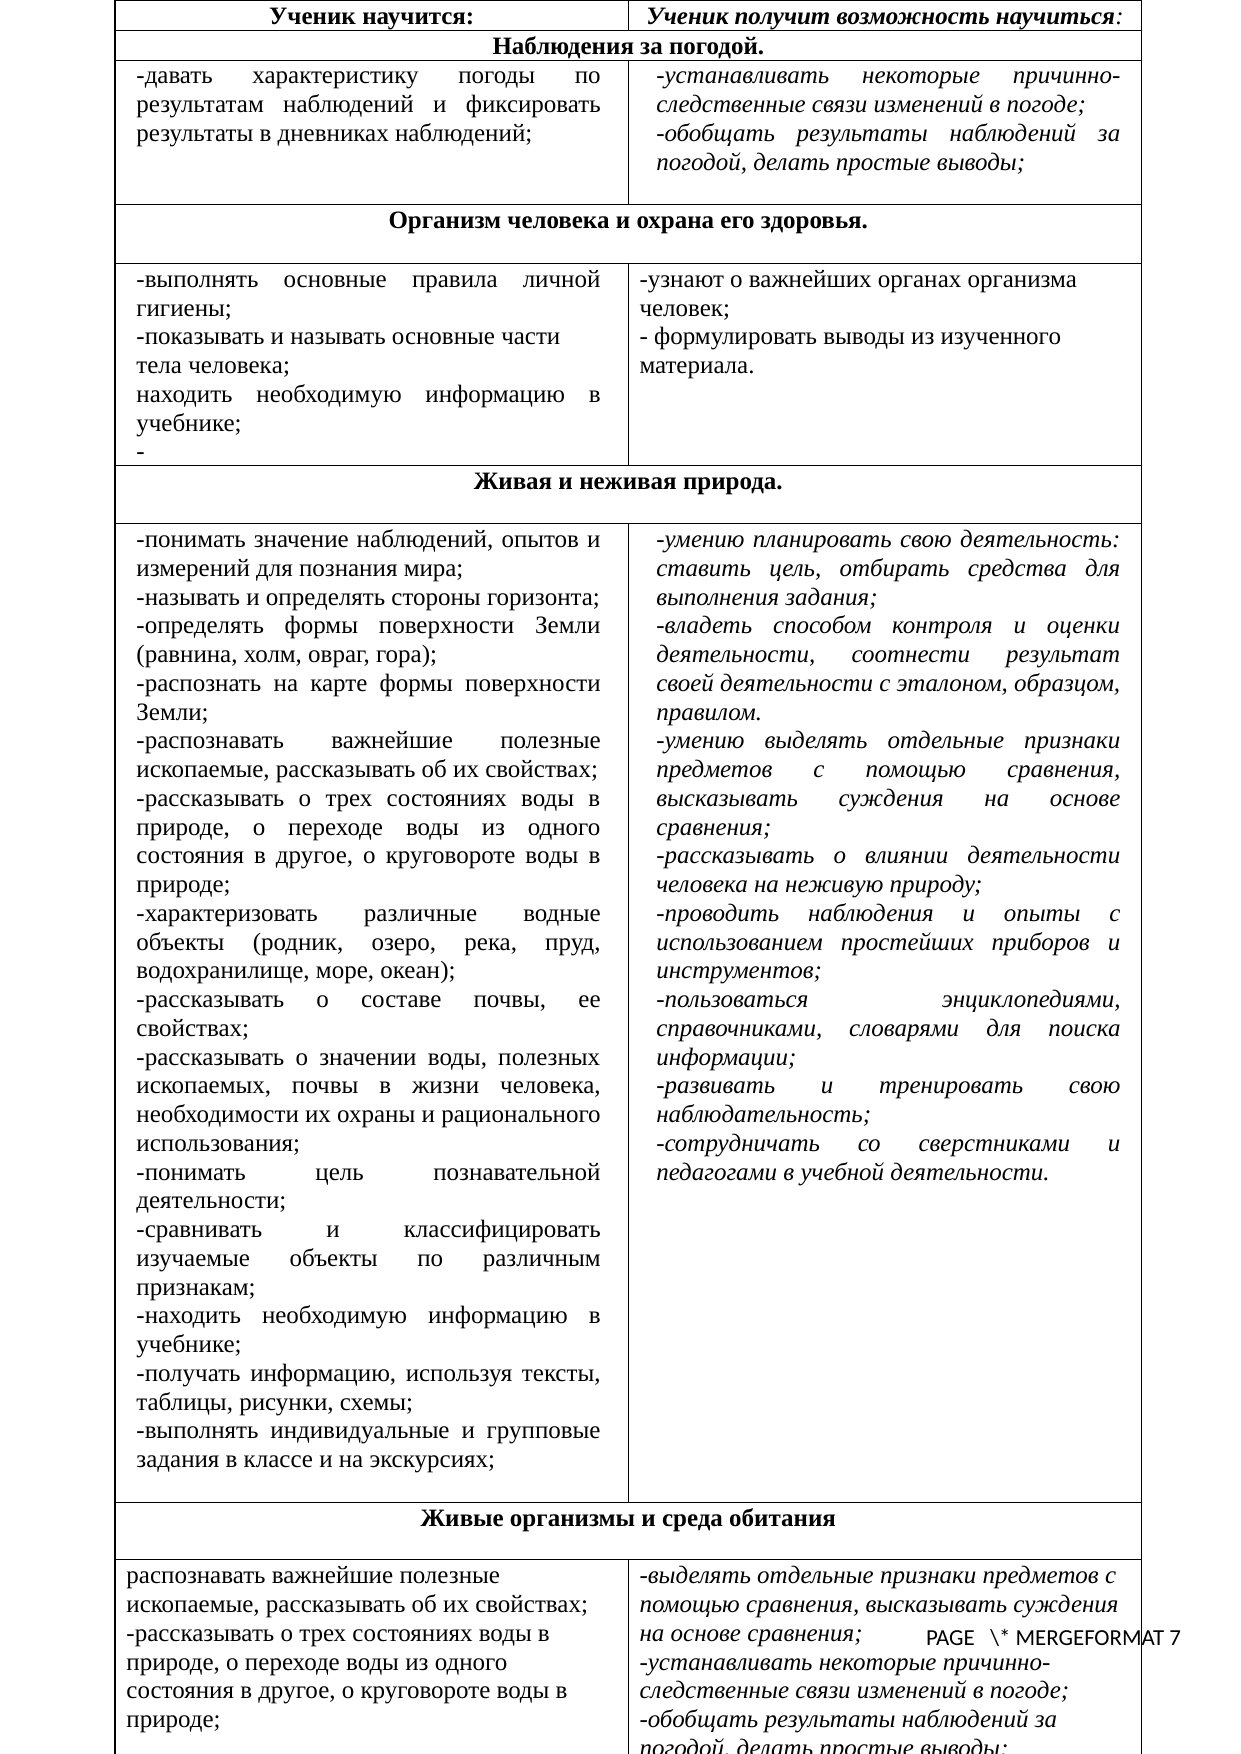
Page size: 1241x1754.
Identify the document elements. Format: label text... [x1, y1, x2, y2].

table_cell -давать характеристику погоды по результатам наблюдений и фиксировать результаты в дневниках наблюдений; [116, 61, 628, 204]
table_header Ученик получит возможность научиться: [629, 1, 1141, 30]
table_cell -выделять отдельные признаки предметов с помощью сравнения, высказывать суждения на основе сравнения; -устанавливать некоторые причинно-следственные связи изменений в погоде; -обобщать результаты наблюдений за погодой, делать простые выводы; -рассказывать о влиянии деятельности человека на неживую природу; -проводить наблюдения и опыты с использованием простейших приборов и инструментов; -пользоваться энциклопедиями, справочниками, словарями для поиска информации; -развивать и тренировать свою наблюдательность; -сотрудничать со сверстниками и педагогами в учебной деятельности. [629, 1560, 1141, 1754]
table_header Ученик научится: [116, 1, 628, 30]
table_cell Живая и неживая природа. [116, 466, 1141, 523]
table_cell Живые организмы и среда обитания [116, 1503, 1141, 1559]
table_cell Наблюдения за погодой. [116, 31, 1141, 59]
table_cell -устанавливать некоторые причинно-следственные связи изменений в погоде; -обобщать результаты наблюдений за погодой, делать простые выводы; [629, 61, 1141, 204]
table_cell -понимать значение наблюдений, опытов и измерений для познания мира; -называть и определять стороны горизонта; -определять формы поверхности Земли (равнина, холм, овраг, гора); -распознать на карте формы поверхности Земли; -распознавать важнейшие полезные ископаемые, рассказывать об их свойствах; -рассказывать о трех состояниях воды в природе, о переходе воды из одного состояния в другое, о круговороте воды в природе; -характеризовать различные водные объекты (родник, озеро, река, пруд, водохранилище, море, океан); -рассказывать о составе почвы, ее свойствах; -рассказывать о значении воды, полезных ископаемых, почвы в жизни человека, необходимости их охраны и рационального использования; -понимать цель познавательной деятельности; -сравнивать и классифицировать изучаемые объекты по различным признакам; -находить необходимую информацию в учебнике; -получать информацию, используя тексты, таблицы, рисунки, схемы; -выполнять индивидуальные и групповые задания в классе и на экскурсиях; [116, 524, 628, 1502]
table_cell Организм человека и охрана его здоровья. [116, 205, 1141, 263]
table_cell -умению планировать свою деятельность: ставить цель, отбирать средства для выполнения задания; -владеть способом контроля и оценки деятельности, соотнести результат своей деятельности с эталоном, образцом, правилом. -умению выделять отдельные признаки предметов с помощью сравнения, высказывать суждения на основе сравнения; -рассказывать о влиянии деятельности человека на неживую природу; -проводить наблюдения и опыты с использованием простейших приборов и инструментов; -пользоваться энциклопедиями, справочниками, словарями для поиска информации; -развивать и тренировать свою наблюдательность; -сотрудничать со сверстниками и педагогами в учебной деятельности. [629, 524, 1141, 1502]
table_cell распознавать важнейшие полезные ископаемые, рассказывать об их свойствах; -рассказывать о трех состояниях воды в природе, о переходе воды из одного состояния в другое, о круговороте воды в природе; -находить необходимую информацию в учебнике; -получать информацию, используя тексты, таблицы, рисунки, схемы; -выполнять индивидуальные и групповые задания в классе и на экскурсиях; -совместно проводить опыты, обсуждая их результаты и делая выводы. -знать некоторые особенности природы своей местности (поверхность, погода и ее изменения по временам года, полезные ископаемые, водоемы); особенности труда людей своей местности; [116, 1560, 628, 1754]
table_cell -выполнять основные правила личной гигиены; -показывать и называть основные части тела человека; находить необходимую информацию в учебнике; - [116, 264, 628, 465]
table_cell -узнают о важнейших органах организма человек; - формулировать выводы из изученного материала. [629, 264, 1141, 465]
